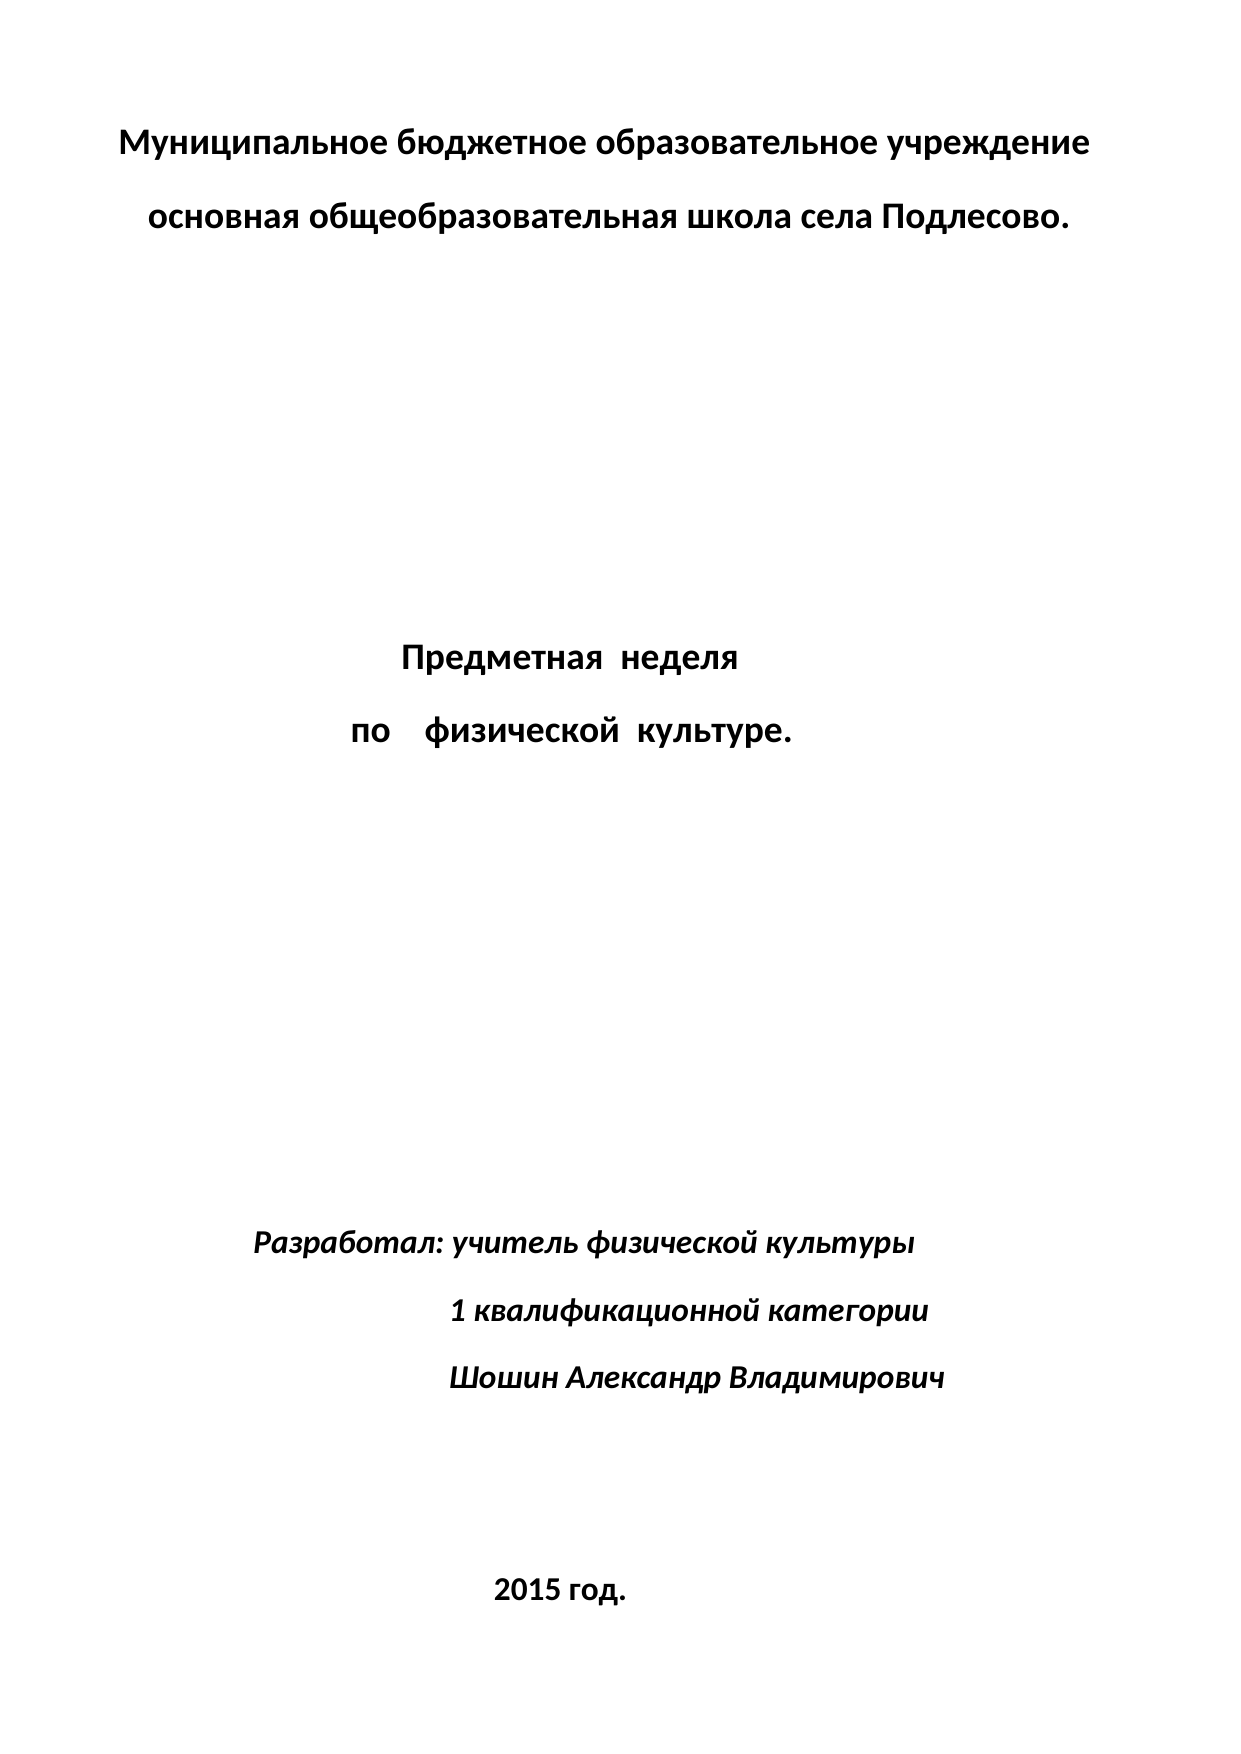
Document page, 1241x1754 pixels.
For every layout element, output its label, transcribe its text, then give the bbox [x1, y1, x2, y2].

text по физической культуре. [148, 706, 1152, 752]
text Разработал: учитель физической культуры [148, 1221, 1152, 1262]
text 1 квалификационной категории [148, 1289, 1152, 1329]
text 2015 год. [177, 1568, 1152, 1608]
text Шошин Александр Владимирович [148, 1356, 1152, 1397]
text Предметная неделя [148, 633, 1152, 679]
text Муниципальное бюджетное образовательное учреждение [118, 118, 1152, 164]
text основная общеобразовательная школа села Подлесово. [148, 192, 1152, 237]
